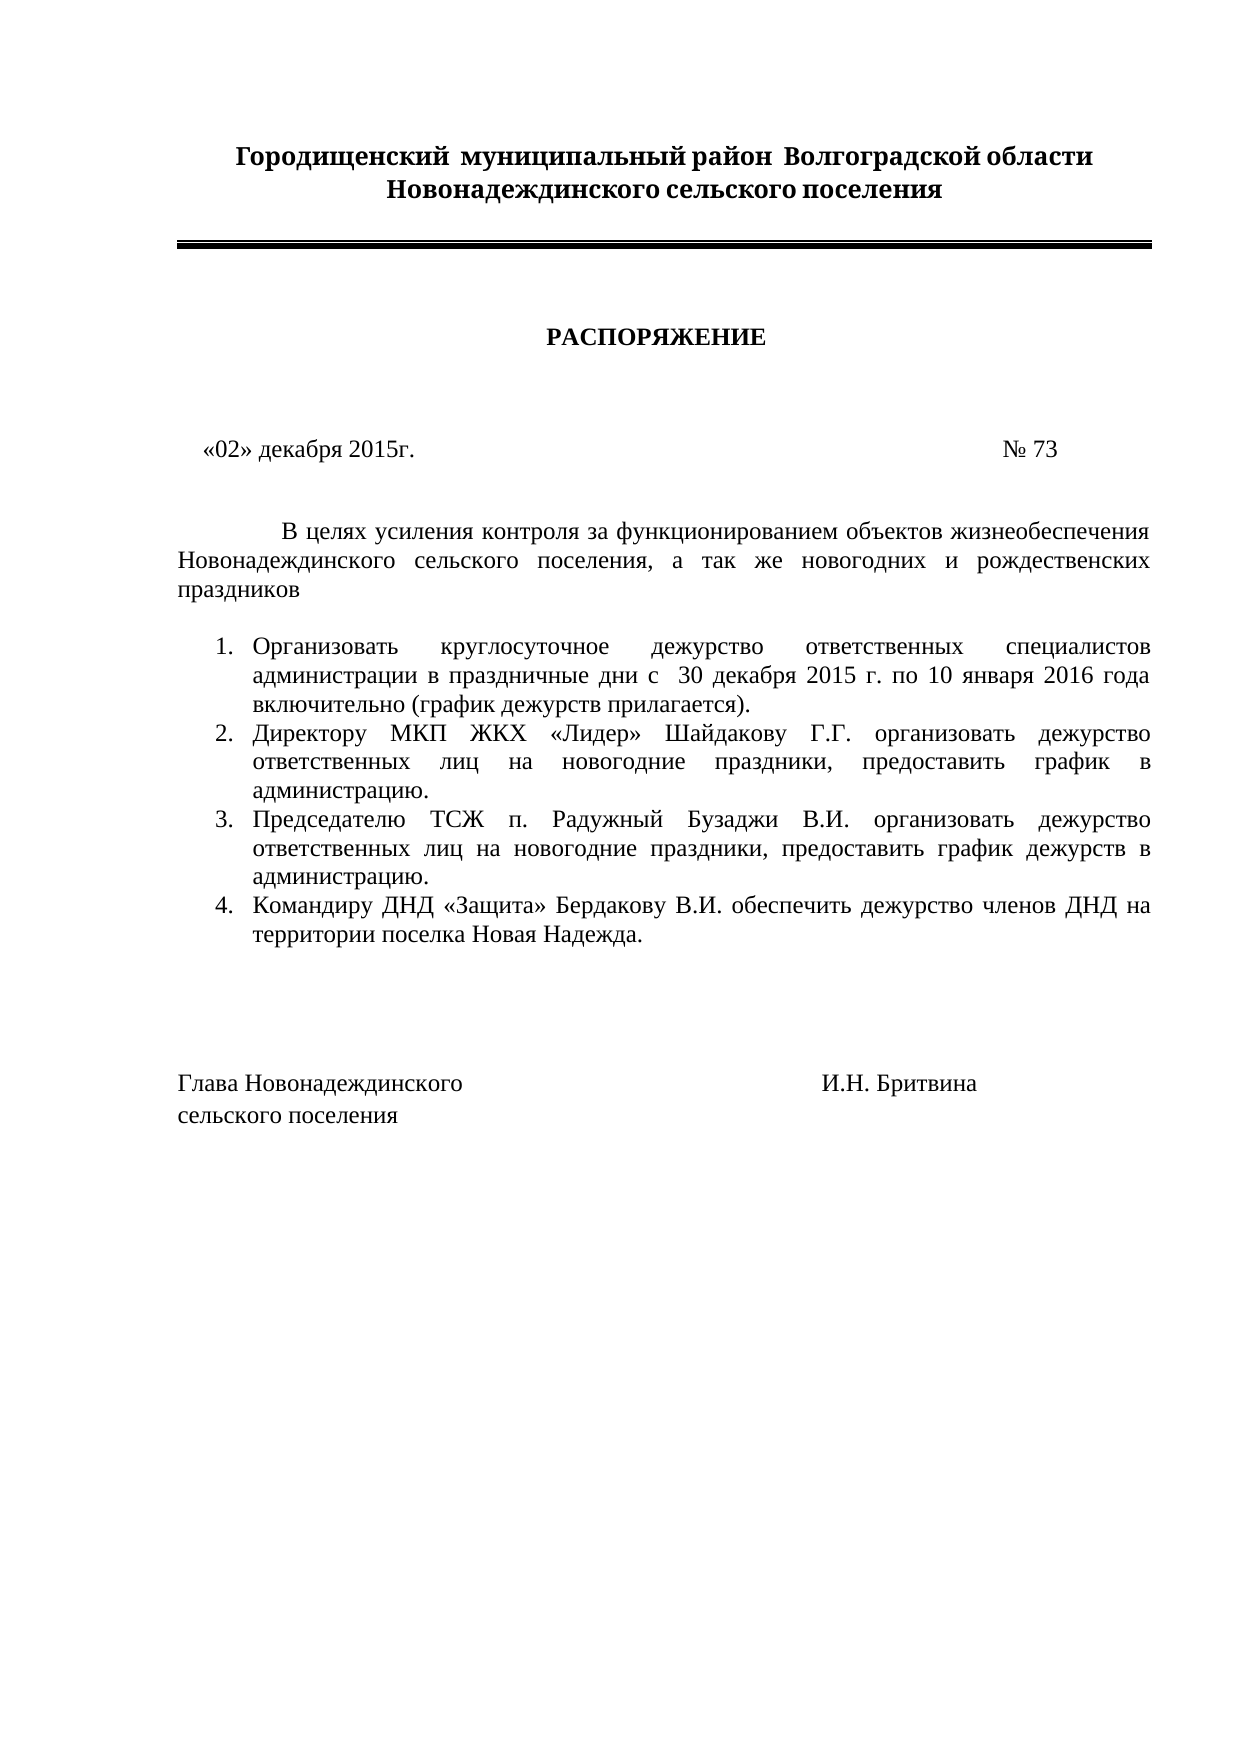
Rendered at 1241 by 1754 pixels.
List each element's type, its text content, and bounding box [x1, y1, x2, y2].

subtitle РАСПОРЯЖЕНИЕ [290, 322, 1152, 351]
text «02» декабря 2015г. № 73 [177, 434, 1152, 463]
list Директору МКП ЖКХ «Лидер» Шайдакову Г.Г. организовать дежурство ответственных лиц на новогодние праздники, предоставить график в администрацию. [215, 718, 1152, 804]
list Командиру ДНД «Защита» Бердакову В.И. обеспечить дежурство членов ДНД на территории поселка Новая Надежда. [215, 890, 1152, 948]
text сельского поселения [177, 1101, 1152, 1129]
text В целях усиления контроля за функционированием объектов жизнеобеспечения Новонадеждинского сельского поселения, а так же новогодних и рождественских праздников [177, 516, 1152, 603]
list Организовать круглосуточное дежурство ответственных специалистов администрации в праздничные дни с 30 декабря 2015 г. по 10 января 2016 года включительно (график дежурств прилагается). [215, 631, 1152, 718]
list Председателю ТСЖ п. Радужный Бузаджи В.И. организовать дежурство ответственных лиц на новогодние праздники, предоставить график дежурств в администрацию. [215, 804, 1152, 890]
subtitle Городищенский муниципальный район Волгоградской области Новонадеждинского сельского поселения [177, 143, 1152, 205]
text Глава Новонадеждинского И.Н. Бритвина [177, 1068, 1152, 1096]
